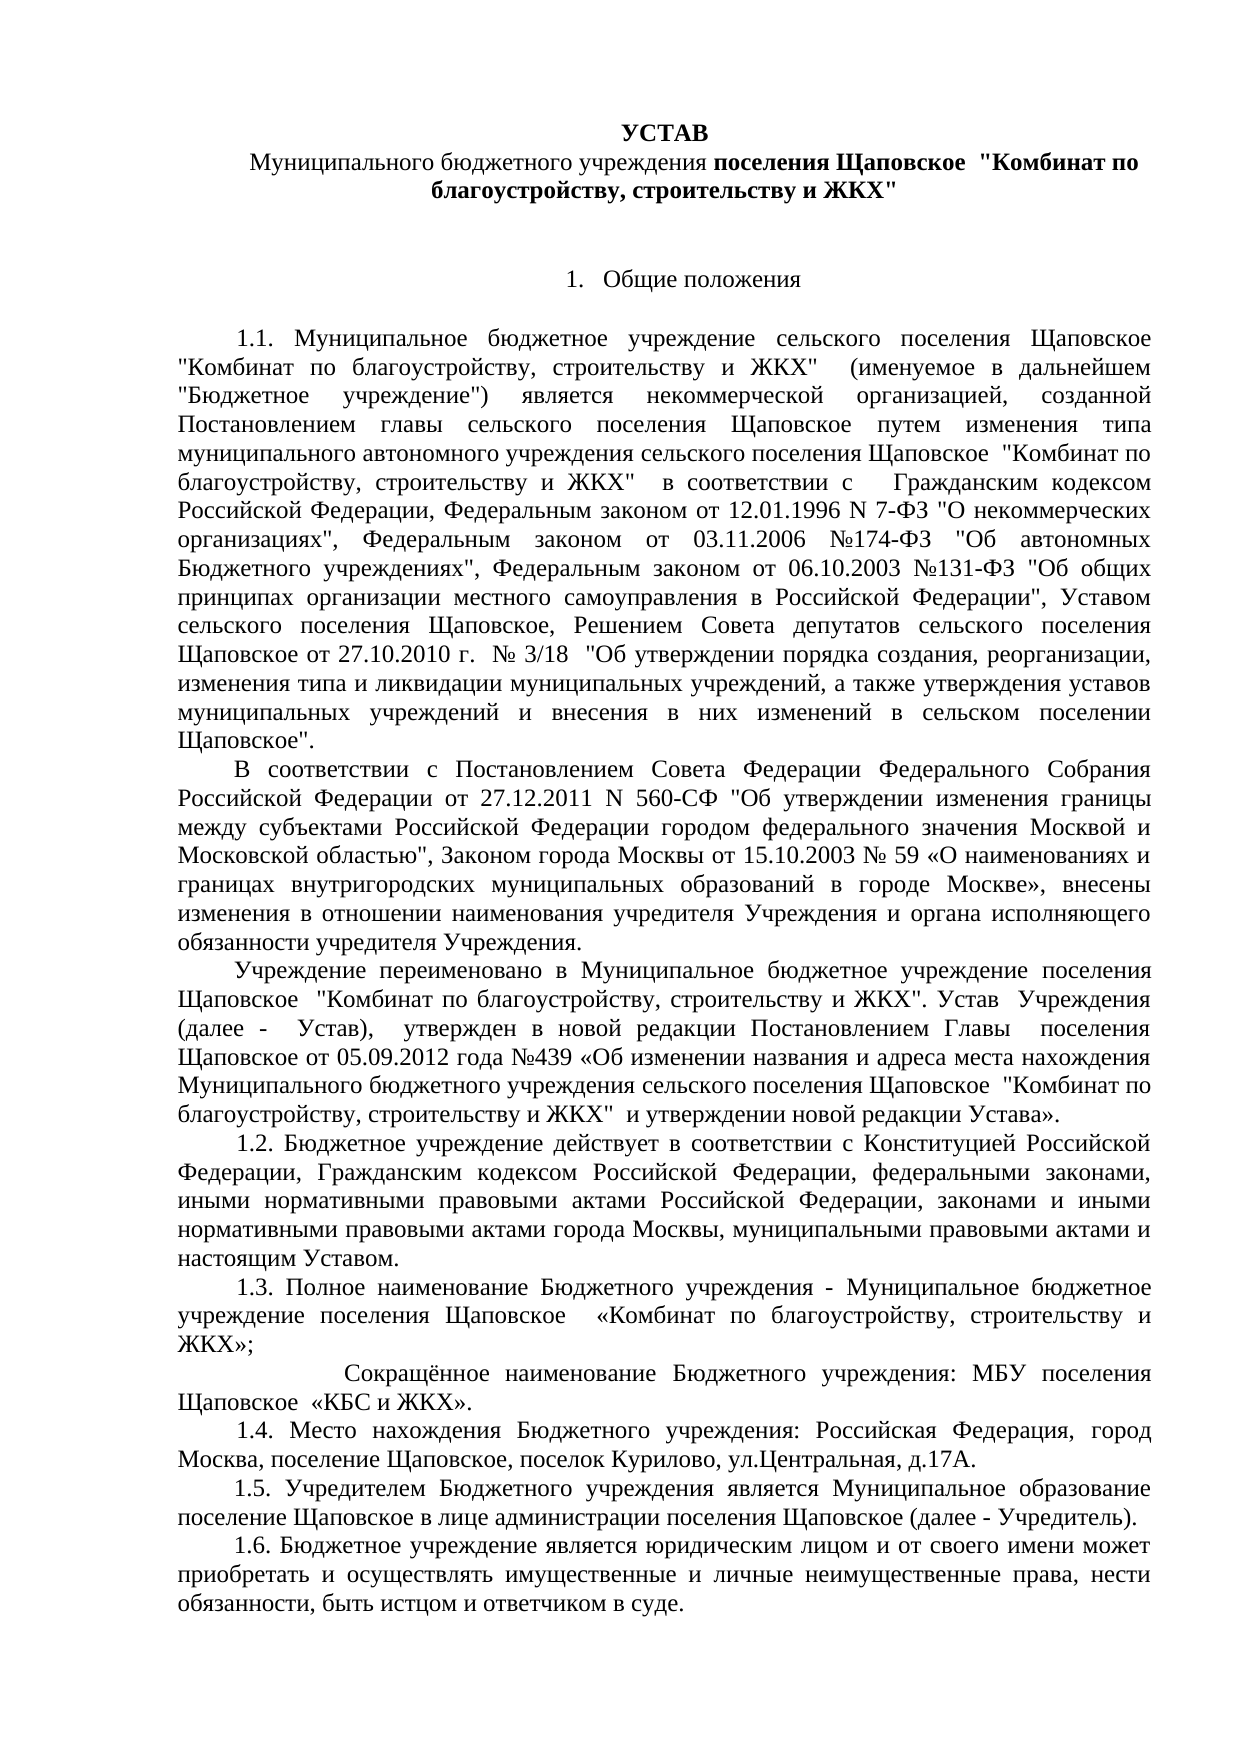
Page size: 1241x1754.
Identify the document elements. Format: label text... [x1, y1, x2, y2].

text Учреждение переименовано в Муниципальное бюджетное учреждение поселения Щаповское "Комбинат по благоустройству, строительству и ЖКХ". Устав Учреждения (далее - Устав), утвержден в новой редакции Постановлением Главы поселения Щаповское от 05.09.2012 года №439 «Об изменении названия и адреса места нахождения Муниципального бюджетного учреждения сельского поселения Щаповское "Комбинат по благоустройству, строительству и ЖКХ" и утверждении новой редакции Устава». [177, 955, 1152, 1128]
text 1.5. Учредителем Бюджетного учреждения является Муниципальное образование поселение Щаповское в лице администрации поселения Щаповское (далее - Учредитель). [177, 1473, 1152, 1530]
text Сокращённое наименование Бюджетного учреждения: МБУ поселения Щаповское «КБС и ЖКХ». [177, 1358, 1152, 1415]
text 1.4. Место нахождения Бюджетного учреждения: Российская Федерация, город Москва, поселение Щаповское, поселок Курилово, ул.Центральная, д.17А. [177, 1415, 1152, 1473]
text 1.3. Полное наименование Бюджетного учреждения - Муниципальное бюджетное учреждение поселения Щаповское «Комбинат по благоустройству, строительству и ЖКХ»; [177, 1272, 1152, 1358]
text 1.6. Бюджетное учреждение является юридическим лицом и от своего имени может приобретать и осуществлять имущественные и личные неимущественные права, нести обязанности, быть истцом и ответчиком в суде. [177, 1530, 1152, 1617]
text В соответствии с Постановлением Совета Федерации Федерального Собрания Российской Федерации от 27.12.2011 N 560-СФ "Об утверждении изменения границы между субъектами Российской Федерации городом федерального значения Москвой и Московской областью", Законом города Москвы от 15.10.2003 № 59 «О наименованиях и границах внутригородских муниципальных образований в городе Москве», внесены изменения в отношении наименования учредителя Учреждения и органа исполняющего обязанности учредителя Учреждения. [177, 754, 1152, 955]
list Общие положения [215, 264, 1152, 292]
text УСТАВ [177, 118, 1152, 147]
text 1.2. Бюджетное учреждение действует в соответствии с Конституцией Российской Федерации, Гражданским кодексом Российской Федерации, федеральными законами, иными нормативными правовыми актами Российской Федерации, законами и иными нормативными правовыми актами города Москвы, муниципальными правовыми актами и настоящим Уставом. [177, 1128, 1152, 1272]
list 1.1. Муниципальное бюджетное учреждение сельского поселения Щаповское "Комбинат по благоустройству, строительству и ЖКХ" (именуемое в дальнейшем "Бюджетное учреждение") является некоммерческой организацией, созданной Постановлением главы сельского поселения Щаповское путем изменения типа муниципального автономного учреждения сельского поселения Щаповское "Комбинат по благоустройству, строительству и ЖКХ" в соответствии с Гражданским кодексом Российской Федерации, Федеральным законом от 12.01.1996 N 7-ФЗ "О некоммерческих организациях", Федеральным законом от 03.11.2006 №174-ФЗ "Об автономных Бюджетного учреждениях", Федеральным законом от 06.10.2003 №131-ФЗ "Об общих принципах организации местного самоуправления в Российской Федерации", Уставом сельского поселения Щаповское, Решением Совета депутатов сельского поселения Щаповское от 27.10.2010 г. № 3/18 "Об утверждении порядка создания, реорганизации, изменения типа и ликвидации муниципальных учреждений, а также утверждения уставов муниципальных учреждений и внесения в них изменений в сельском поселении Щаповское". [177, 323, 1152, 754]
text Муниципального бюджетного учреждения поселения Щаповское "Комбинат по благоустройству, строительству и ЖКХ" [177, 147, 1152, 204]
